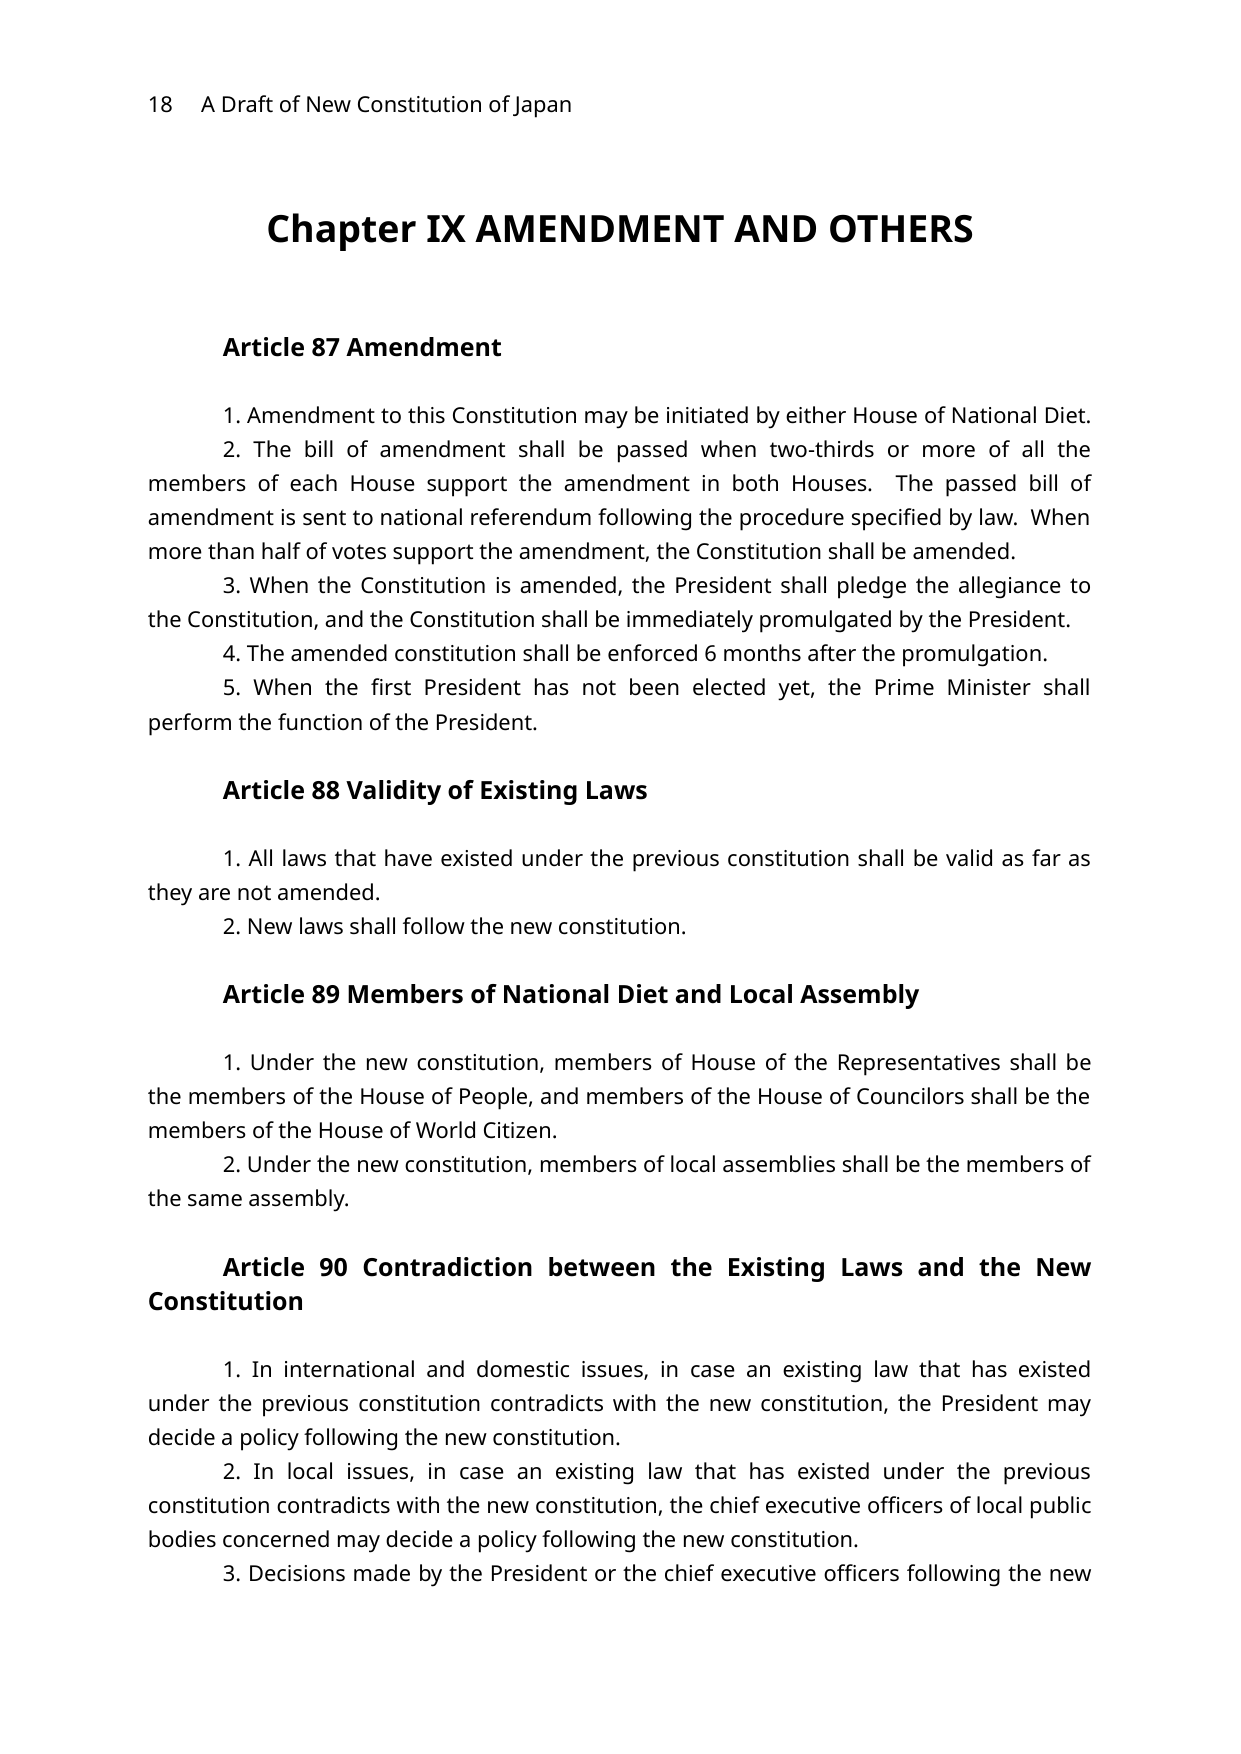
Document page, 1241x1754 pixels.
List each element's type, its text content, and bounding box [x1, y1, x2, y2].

text 4. The amended constitution shall be enforced 6 months after the promulgation. [148, 636, 1092, 670]
text 1. Under the new constitution, members of House of the Representatives shall be the members of the House of People, and members of the House of Councilors shall be the members of the House of World Citizen. [148, 1045, 1092, 1147]
text 2. New laws shall follow the new constitution. [148, 909, 1092, 943]
text 2. Under the new constitution, members of local assemblies shall be the members of the same assembly. [148, 1147, 1092, 1215]
text 5. When the first President has not been elected yet, the Prime Minister shall perform the function of the President. [148, 670, 1092, 738]
text 1. In international and domestic issues, in case an existing law that has existed under the previous constitution contradicts with the new constitution, the President may decide a policy following the new constitution. [148, 1352, 1092, 1454]
subtitle Article 89 Members of National Diet and Local Assembly [148, 977, 1092, 1011]
text 1. All laws that have existed under the previous constitution shall be valid as far as they are not amended. [148, 841, 1092, 909]
subtitle Article 90 Contradiction between the Existing Laws and the New Constitution [148, 1249, 1092, 1317]
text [148, 1556, 1092, 1590]
text 1. Amendment to this Constitution may be initiated by either House of National Diet. 2. The bill of amendment shall be passed when two-thirds or more of all the members of each House support the amendment in both Houses. The passed bill of amendment is sent to national referendum following the procedure specified by law. When more than half of votes support the amendment, the Constitution shall be amended. [148, 398, 1092, 568]
text 2. In local issues, in case an existing law that has existed under the previous constitution contradicts with the new constitution, the chief executive officers of local public bodies concerned may decide a policy following the new constitution. [148, 1454, 1092, 1556]
text 3. When the Constitution is amended, the President shall pledge the allegiance to the Constitution, and the Constitution shall be immediately promulgated by the President. [148, 568, 1092, 636]
subtitle Chapter IX AMENDMENT AND OTHERS [148, 193, 1092, 262]
subtitle Article 88 Validity of Existing Laws [148, 772, 1092, 807]
subtitle Article 87 Amendment [148, 330, 1092, 364]
